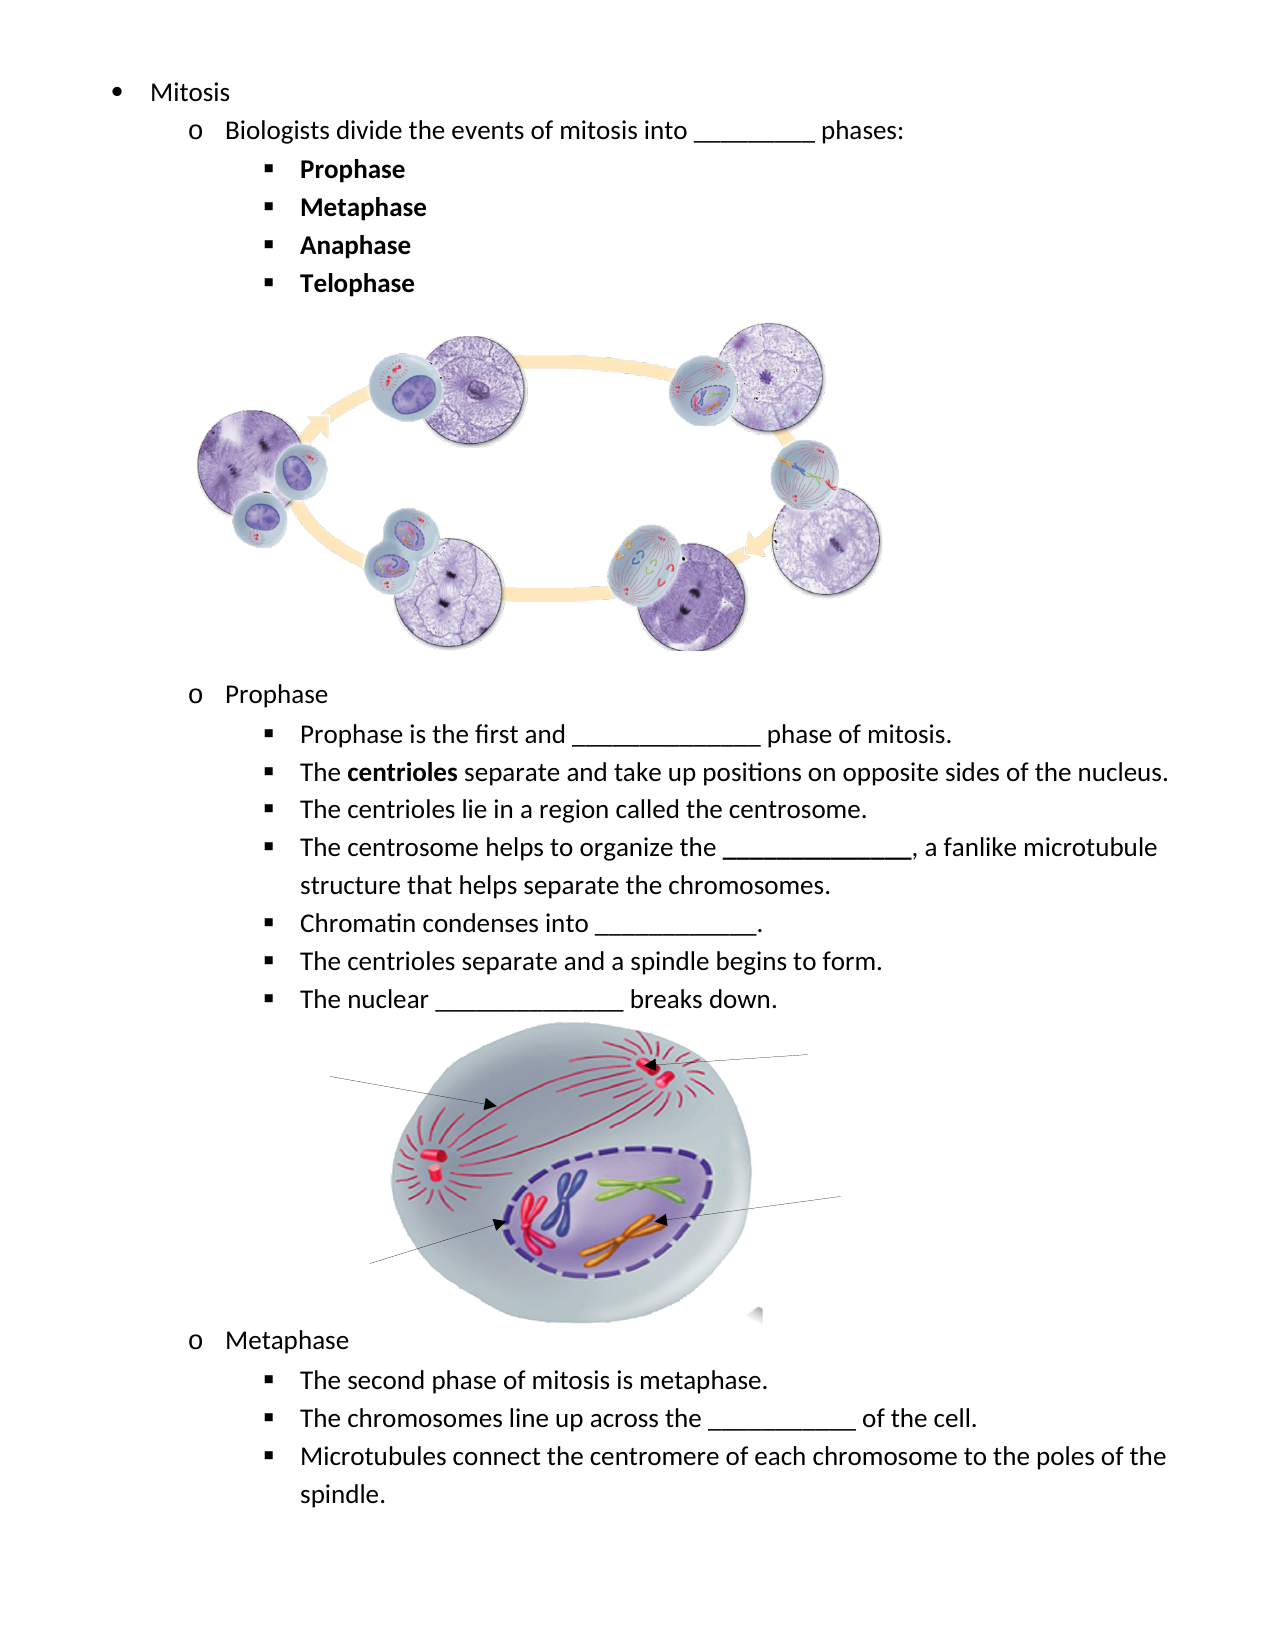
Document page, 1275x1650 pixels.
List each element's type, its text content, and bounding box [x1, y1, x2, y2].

list Biologists divide the events of mitosis into _________ phases: [187, 113, 1200, 147]
list The centrioles separate and take up positions on opposite sides of the nucleus. [262, 755, 1200, 788]
list Metaphase [187, 1323, 1200, 1358]
list The nuclear ______________ breaks down. [262, 982, 1200, 1015]
list The centrioles lie in a region called the centrosome. [262, 793, 1200, 826]
list Microtubules connect the centromere of each chromosome to the poles of the spindle. [262, 1439, 1200, 1510]
picture [196, 322, 883, 650]
list Prophase [187, 677, 1200, 712]
list Anaphase [262, 228, 1200, 261]
list Mitosis [112, 75, 1200, 108]
list Prophase is the first and ______________ phase of mitosis. [262, 717, 1200, 750]
picture [385, 1020, 763, 1324]
list The chromosomes line up across the ___________ of the cell. [262, 1401, 1200, 1434]
list Prophase [262, 152, 1200, 185]
list The second phase of mitosis is metaphase. [262, 1363, 1200, 1396]
list Chromatin condenses into ____________. [262, 906, 1200, 939]
list Telophase [262, 266, 1200, 299]
list Metaphase [262, 190, 1200, 223]
list The centrosome helps to organize the ______________, a fanlike microtubule structure that helps separate the chromosomes. [262, 831, 1200, 902]
list The centrioles separate and a spindle begins to form. [262, 944, 1200, 977]
